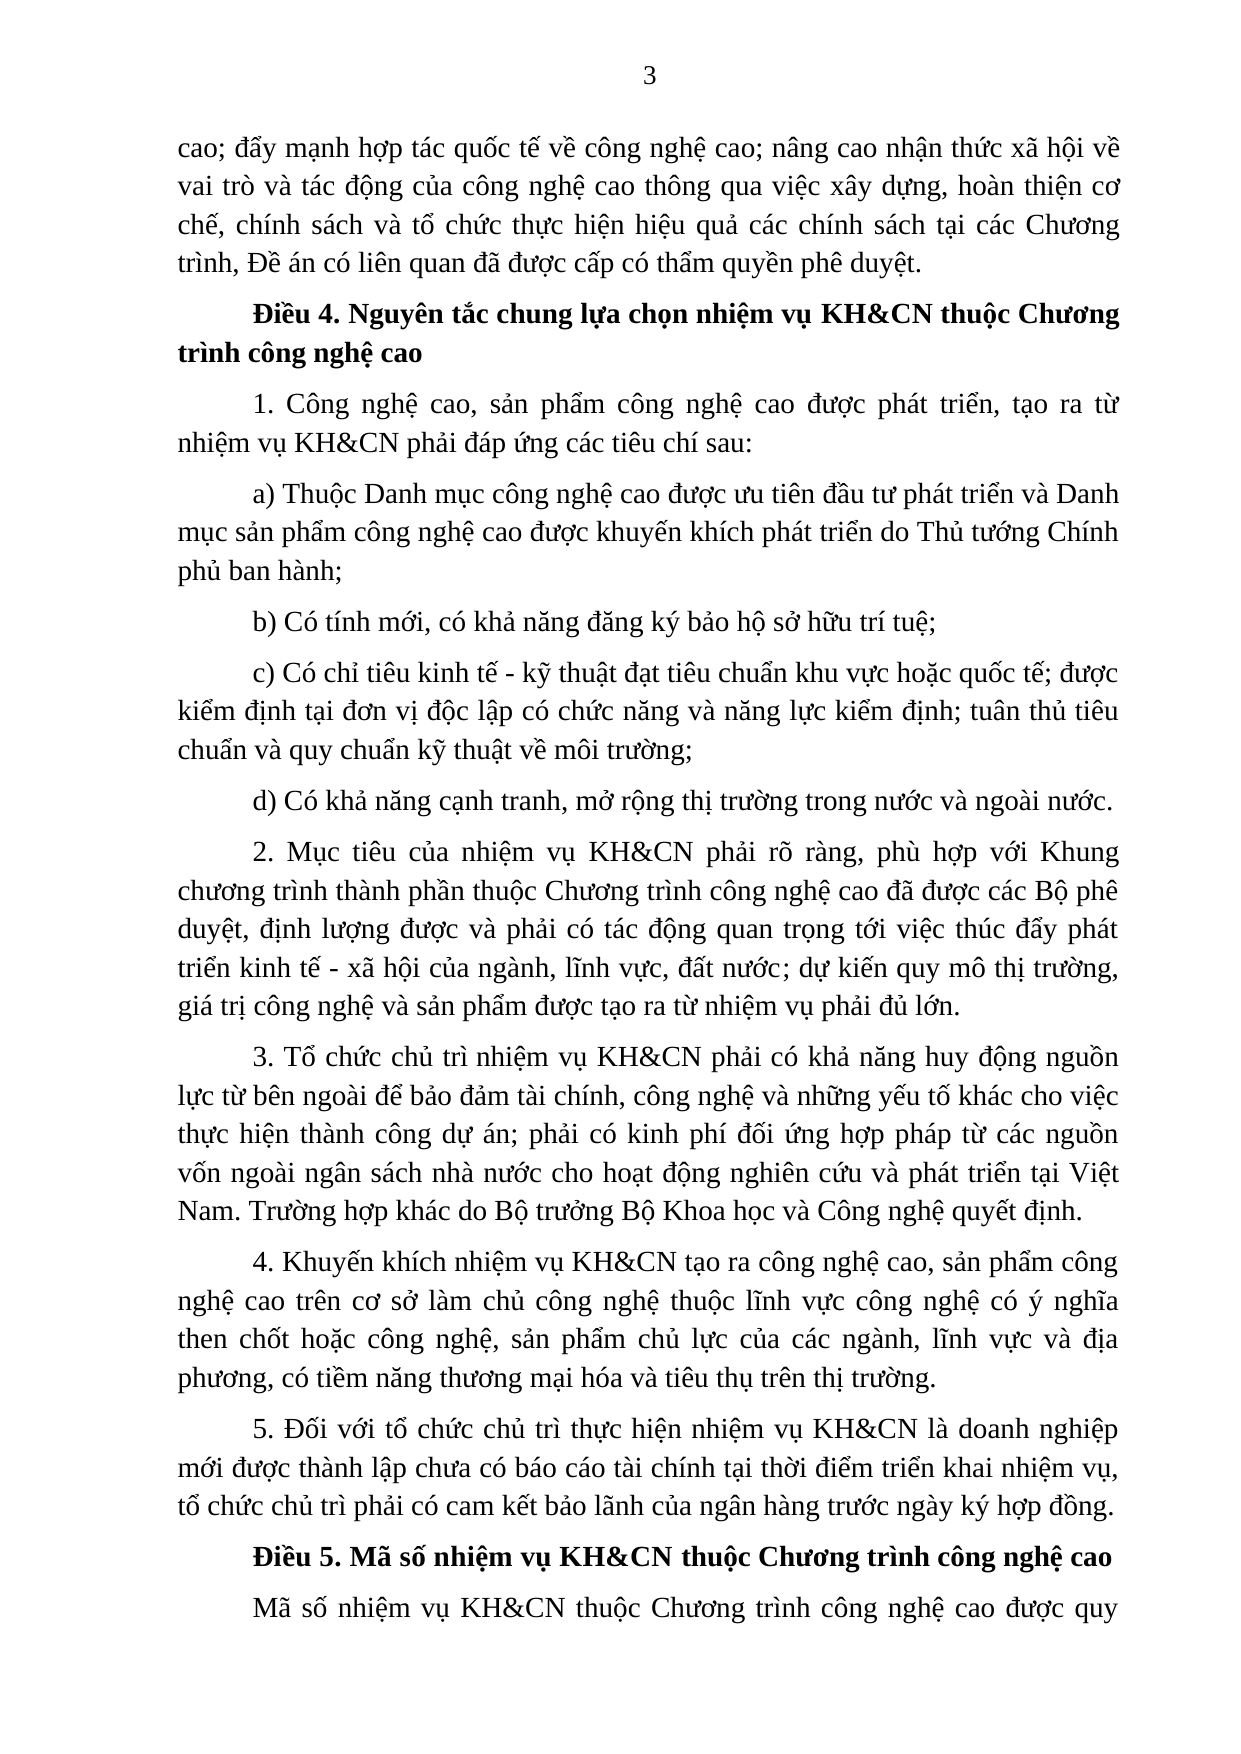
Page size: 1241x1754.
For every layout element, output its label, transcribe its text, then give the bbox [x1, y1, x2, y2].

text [177, 1590, 1120, 1624]
text 2. Mục tiêu của nhiệm vụ KH&CN phải rõ ràng, phù hợp với Khung chương trình thành phần thuộc Chương trình công nghệ cao đã được các Bộ phê duyệt, định lượng được và phải có tác động quan trọng tới việc thúc đẩy phát triển kinh tế - xã hội của ngành, lĩnh vực, đất nước; dự kiến quy mô thị trường, giá trị công nghệ và sản phẩm được tạo ra từ nhiệm vụ phải đủ lớn. [177, 834, 1120, 1022]
text c) Có chỉ tiêu kinh tế - kỹ thuật đạt tiêu chuẩn khu vực hoặc quốc tế; được kiểm định tại đơn vị độc lập có chức năng và năng lực kiểm định; tuân thủ tiêu chuẩn và quy chuẩn kỹ thuật về môi trường; [177, 655, 1120, 766]
text Điều 4. Nguyên tắc chung lựa chọn nhiệm vụ KH&CN thuộc Chương trình công nghệ cao [177, 297, 1120, 369]
text 5. Đối với tổ chức chủ trì thực hiện nhiệm vụ KH&CN là doanh nghiệp mới được thành lập chưa có báo cáo tài chính tại thời điểm triển khai nhiệm vụ, tổ chức chủ trì phải có cam kết bảo lãnh của ngân hàng trước ngày ký hợp đồng. [177, 1411, 1120, 1522]
text b) Có tính mới, có khả năng đăng ký bảo hộ sở hữu trí tuệ; [177, 604, 1120, 637]
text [177, 130, 1122, 279]
text 3. Tổ chức chủ trì nhiệm vụ KH&CN phải có khả năng huy động nguồn lực từ bên ngoài để bảo đảm tài chính, công nghệ và những yếu tố khác cho việc thực hiện thành công dự án; phải có kinh phí đối ứng hợp pháp từ các nguồn vốn ngoài ngân sách nhà nước cho hoạt động nghiên cứu và phát triển tại Việt Nam. Trường hợp khác do Bộ trưởng Bộ Khoa học và Công nghệ quyết định. [177, 1039, 1120, 1227]
text Điều 5. Mã số nhiệm vụ KH&CN thuộc Chương trình công nghệ cao [177, 1539, 1120, 1573]
text 1. Công nghệ cao, sản phẩm công nghệ cao được phát triển, tạo ra từ nhiệm vụ KH&CN phải đáp ứng các tiêu chí sau: [177, 386, 1120, 458]
text 4. Khuyến khích nhiệm vụ KH&CN tạo ra công nghệ cao, sản phẩm công nghệ cao trên cơ sở làm chủ công nghệ thuộc lĩnh vực công nghệ có ý nghĩa then chốt hoặc công nghệ, sản phẩm chủ lực của các ngành, lĩnh vực và địa phương, có tiềm năng thương mại hóa và tiêu thụ trên thị trường. [177, 1244, 1120, 1394]
text d) Có khả năng cạnh tranh, mở rộng thị trường trong nước và ngoài nước. [177, 783, 1120, 817]
text a) Thuộc Danh mục công nghệ cao được ưu tiên đầu tư phát triển và Danh mục sản phẩm công nghệ cao được khuyến khích phát triển do Thủ tướng Chính phủ ban hành; [177, 476, 1120, 586]
